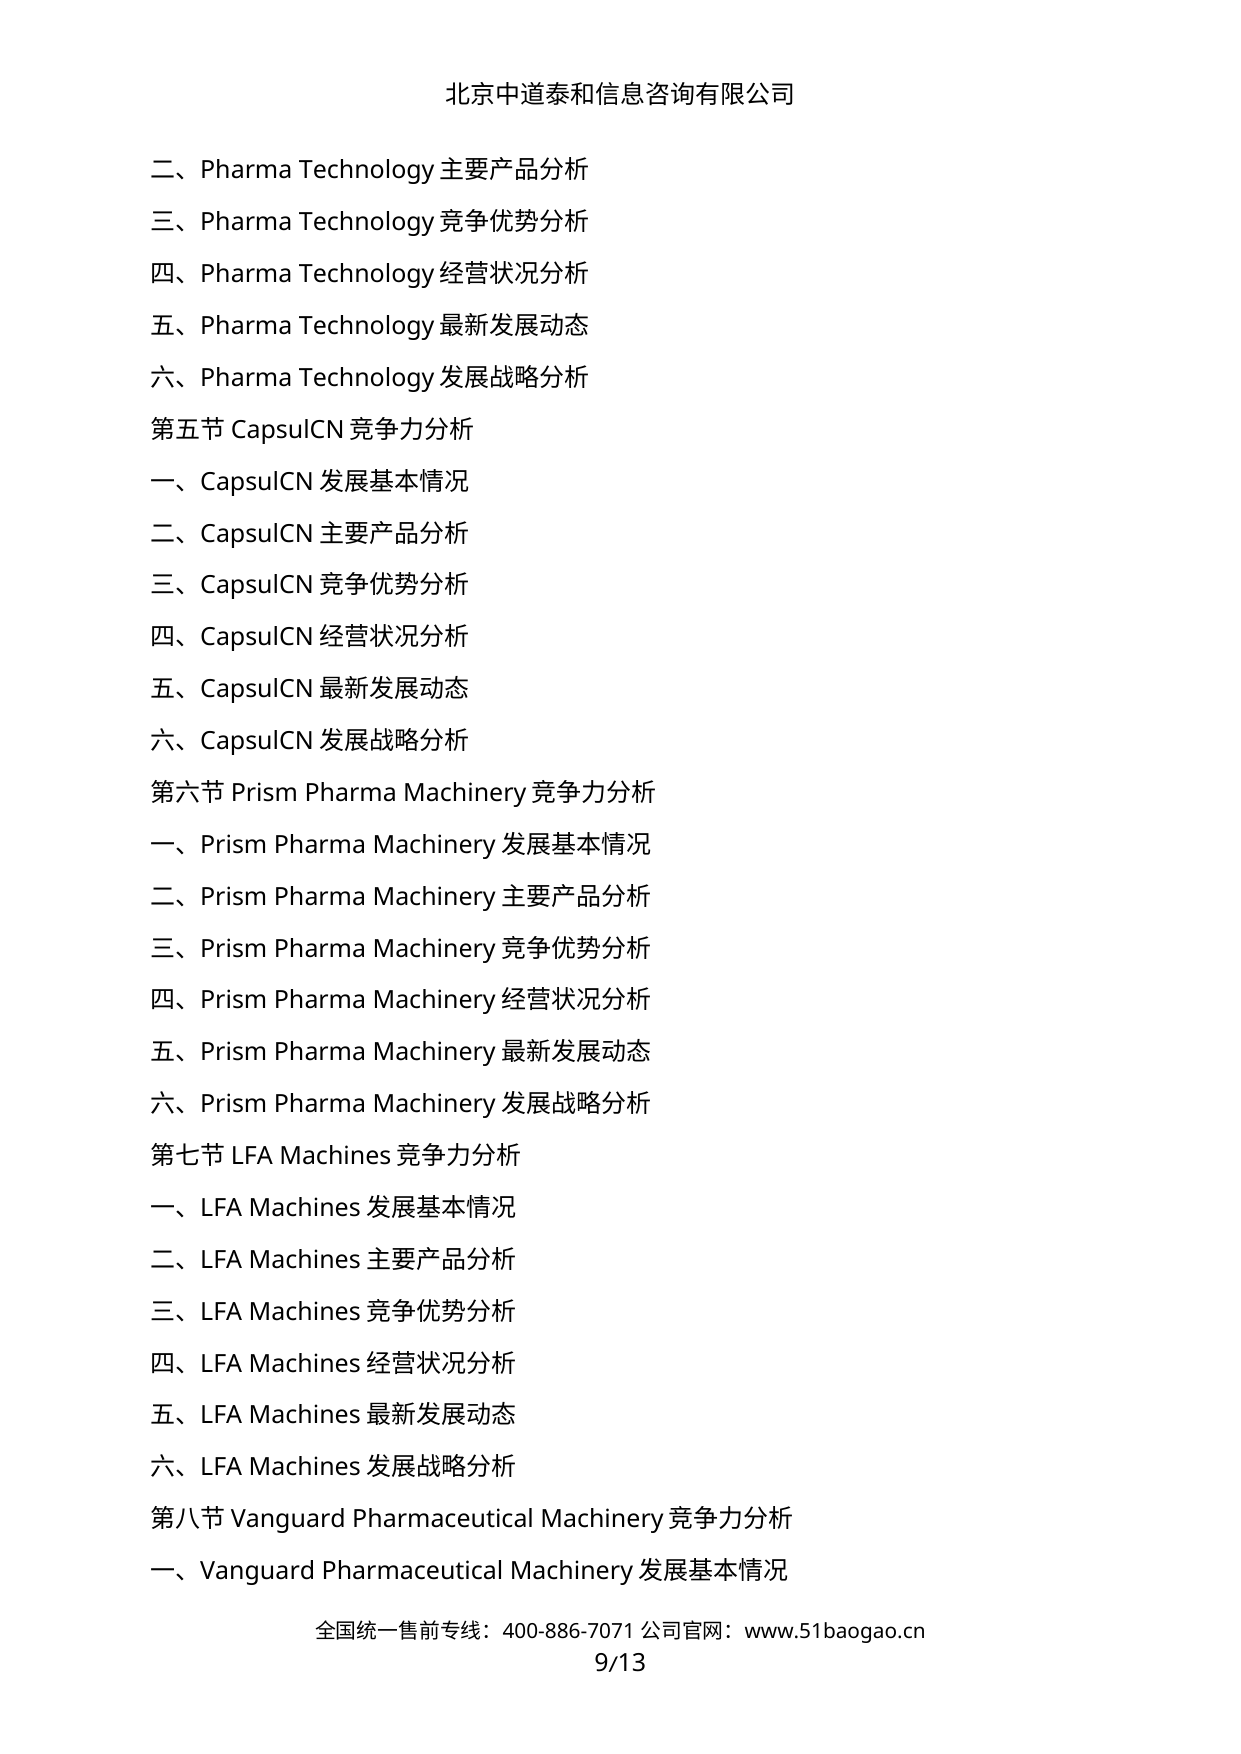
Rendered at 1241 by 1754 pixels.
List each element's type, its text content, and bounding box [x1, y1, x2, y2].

text 六、LFA Machines发展战略分析 [150, 1447, 1090, 1483]
text 五、Pharma Technology最新发展动态 [150, 306, 1090, 342]
text 五、LFA Machines最新发展动态 [150, 1395, 1090, 1431]
text 五、Prism Pharma Machinery最新发展动态 [150, 1032, 1090, 1068]
text 第八节 Vanguard Pharmaceutical Machinery竞争力分析 [150, 1499, 1090, 1535]
text 五、CapsulCN最新发展动态 [150, 669, 1090, 705]
text 第五节 CapsulCN竞争力分析 [150, 409, 1090, 446]
text 四、CapsulCN经营状况分析 [150, 617, 1090, 653]
text 一、LFA Machines发展基本情况 [150, 1187, 1090, 1224]
text 第七节 LFA Machines竞争力分析 [150, 1136, 1090, 1172]
text 四、Prism Pharma Machinery经营状况分析 [150, 980, 1090, 1016]
text 一、Vanguard Pharmaceutical Machinery发展基本情况 [150, 1551, 1090, 1587]
text 三、Pharma Technology竞争优势分析 [150, 202, 1090, 238]
text 三、LFA Machines竞争优势分析 [150, 1291, 1090, 1327]
text 六、Pharma Technology发展战略分析 [150, 357, 1090, 394]
text 二、CapsulCN主要产品分析 [150, 513, 1090, 549]
text 一、CapsulCN发展基本情况 [150, 461, 1090, 497]
text 六、CapsulCN发展战略分析 [150, 721, 1090, 757]
text 二、Prism Pharma Machinery主要产品分析 [150, 876, 1090, 912]
text 六、Prism Pharma Machinery发展战略分析 [150, 1084, 1090, 1120]
text 四、LFA Machines经营状况分析 [150, 1343, 1090, 1379]
text 二、LFA Machines主要产品分析 [150, 1239, 1090, 1276]
text 二、Pharma Technology主要产品分析 [150, 150, 1090, 186]
text 四、Pharma Technology经营状况分析 [150, 254, 1090, 290]
text 三、CapsulCN竞争优势分析 [150, 565, 1090, 601]
text 三、Prism Pharma Machinery竞争优势分析 [150, 928, 1090, 964]
text 一、Prism Pharma Machinery发展基本情况 [150, 824, 1090, 861]
text 第六节 Prism Pharma Machinery竞争力分析 [150, 772, 1090, 809]
